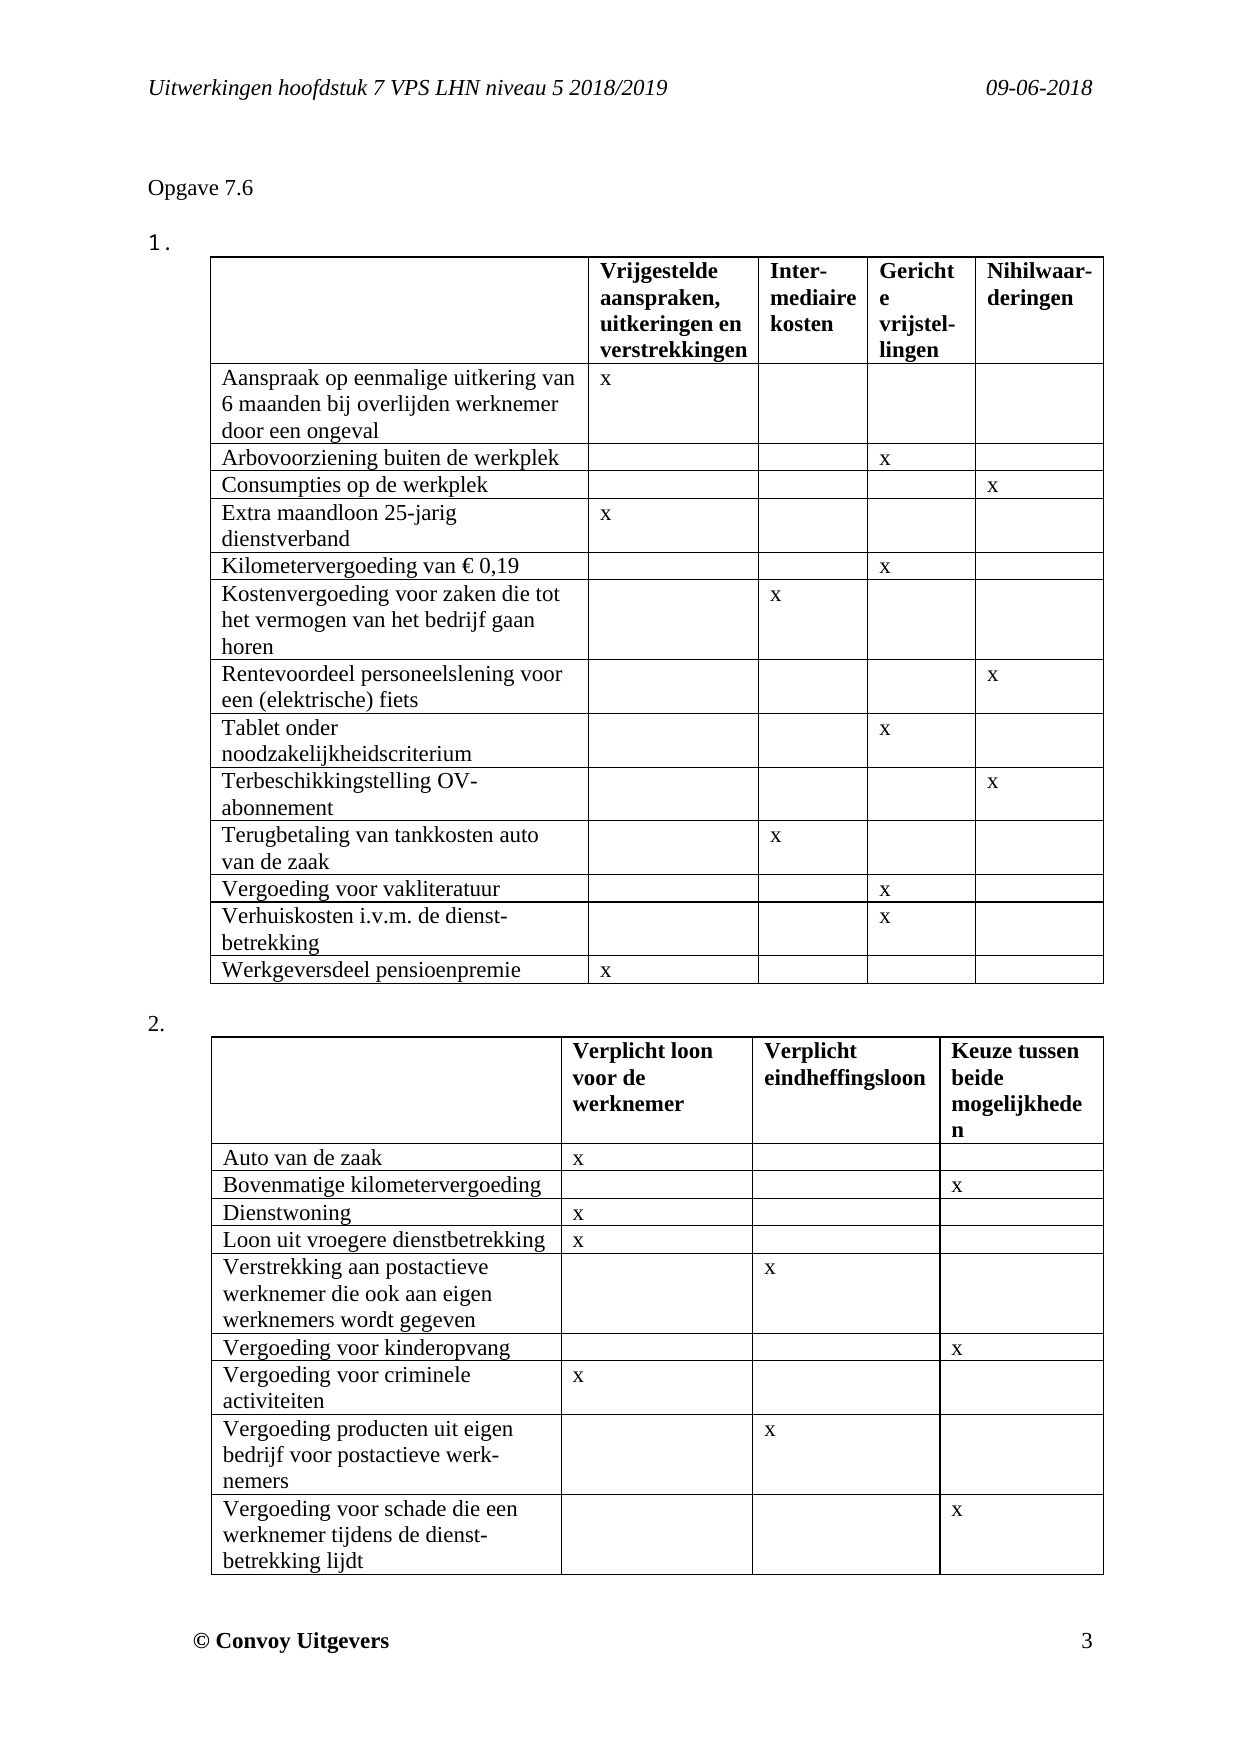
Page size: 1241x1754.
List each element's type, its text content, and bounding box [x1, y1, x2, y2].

table_cell [562, 1415, 752, 1494]
table_cell [941, 1226, 1103, 1252]
table_cell [759, 553, 867, 579]
table_cell x [562, 1144, 752, 1170]
table_cell [753, 1144, 939, 1170]
table_cell [976, 875, 1103, 901]
table_cell [759, 714, 867, 767]
table_cell Kostenvergoeding voor zaken die tot het vermogen van het bedrijf gaan horen [211, 580, 588, 659]
table_cell [759, 364, 867, 443]
table_cell [976, 903, 1103, 955]
table_cell [589, 875, 758, 901]
table_cell [759, 768, 867, 820]
table_cell [562, 1495, 752, 1574]
table_cell [589, 580, 758, 659]
table_header Vrijgestelde aanspraken, uitkeringen en verstrekkingen [589, 258, 758, 363]
table_cell Vergoeding voor vakliteratuur [211, 875, 588, 901]
table_cell x [753, 1415, 939, 1494]
table_header Verplicht loon voor de werknemer [562, 1038, 752, 1143]
table_cell [868, 499, 975, 552]
table_cell Vergoeding voor schade die een werknemer tijdens de dienst-betrekking lijdt [212, 1495, 561, 1574]
table_cell [753, 1171, 939, 1198]
table_cell [868, 580, 975, 659]
text 2. [148, 1010, 1093, 1036]
table_cell Aanspraak op eenmalige uitkering van 6 maanden bij overlijden werknemer door een ongeval [211, 364, 588, 443]
table_cell Auto van de zaak [212, 1144, 561, 1170]
table_cell [589, 553, 758, 579]
table_cell Consumpties op de werkplek [211, 471, 588, 498]
table_cell [868, 364, 975, 443]
table_cell [976, 821, 1103, 874]
table_cell Dienstwoning [212, 1199, 561, 1225]
table_cell x [589, 956, 758, 983]
table_cell [589, 821, 758, 874]
table_cell [941, 1254, 1103, 1332]
table_cell Vergoeding voor criminele activiteiten [212, 1361, 561, 1414]
table_cell [976, 714, 1103, 767]
table_cell x [941, 1171, 1103, 1198]
table_header [211, 258, 588, 363]
table_cell Arbovoorziening buiten de werkplek [211, 444, 588, 470]
table_cell Tablet onder noodzakelijkheidscriterium [211, 714, 588, 767]
table_cell [976, 956, 1103, 983]
table_cell Bovenmatige kilometervergoeding [212, 1171, 561, 1198]
table_cell Loon uit vroegere dienstbetrekking [212, 1226, 561, 1252]
text 1. [148, 227, 1093, 256]
table_cell [941, 1361, 1103, 1414]
table_cell [589, 714, 758, 767]
table_cell [589, 768, 758, 820]
table_cell x [941, 1334, 1103, 1360]
table_cell [759, 471, 867, 498]
table_cell [941, 1199, 1103, 1225]
table_cell x [759, 580, 867, 659]
table_cell [753, 1495, 939, 1574]
table_cell [868, 768, 975, 820]
table_cell [976, 499, 1103, 552]
table_cell [759, 444, 867, 470]
table_cell x [976, 660, 1103, 713]
table_header Gerichte vrijstel-lingen [868, 258, 975, 363]
table_cell [976, 553, 1103, 579]
table_cell Kilometervergoeding van € 0,19 [211, 553, 588, 579]
table_cell Vergoeding voor kinderopvang [212, 1334, 561, 1360]
table_cell [868, 660, 975, 713]
table_cell [753, 1361, 939, 1414]
table_cell x [868, 903, 975, 955]
table_cell [589, 444, 758, 470]
table_cell [753, 1199, 939, 1225]
table_cell [589, 471, 758, 498]
table_cell [759, 903, 867, 955]
table_cell [976, 444, 1103, 470]
table_cell [759, 660, 867, 713]
table_cell [753, 1226, 939, 1252]
table_cell x [868, 875, 975, 901]
table_header Verplicht eindheffingsloon [753, 1038, 939, 1143]
table_cell Extra maandloon 25-jarig dienstverband [211, 499, 588, 552]
table_cell Terbeschikkingstelling OV-abonnement [211, 768, 588, 820]
table_cell [589, 903, 758, 955]
table_cell x [589, 499, 758, 552]
table_cell x [562, 1361, 752, 1414]
table_header Inter-mediaire kosten [759, 258, 867, 363]
table_cell x [976, 768, 1103, 820]
table_cell [868, 471, 975, 498]
table_cell x [562, 1226, 752, 1252]
table_cell x [868, 553, 975, 579]
table_cell Terugbetaling van tankkosten auto van de zaak [211, 821, 588, 874]
table_cell [941, 1415, 1103, 1494]
table_cell x [941, 1495, 1103, 1574]
table_cell [759, 875, 867, 901]
table_cell [868, 821, 975, 874]
table_cell Vergoeding producten uit eigen bedrijf voor postactieve werk-nemers [212, 1415, 561, 1494]
table_header [212, 1038, 561, 1143]
table_cell x [976, 471, 1103, 498]
table_cell x [562, 1199, 752, 1225]
table_cell Verstrekking aan postactieve werknemer die ook aan eigen werknemers wordt gegeven [212, 1254, 561, 1332]
table_cell [562, 1334, 752, 1360]
table_cell [562, 1171, 752, 1198]
table_cell x [759, 821, 867, 874]
table_cell x [589, 364, 758, 443]
table_header Nihilwaar-deringen [976, 258, 1103, 363]
table_header Keuze tussen beide mogelijkheden [941, 1038, 1103, 1143]
table_cell [976, 364, 1103, 443]
table_cell Verhuiskosten i.v.m. de dienst-betrekking [211, 903, 588, 955]
table_cell [753, 1334, 939, 1360]
table_cell [759, 499, 867, 552]
table_cell x [868, 444, 975, 470]
table_cell [589, 660, 758, 713]
table_cell Rentevoordeel personeelslening voor een (elektrische) fiets [211, 660, 588, 713]
table_cell [759, 956, 867, 983]
table_cell [868, 956, 975, 983]
table_cell [976, 580, 1103, 659]
text Opgave 7.6 [148, 174, 1093, 200]
table_cell [941, 1144, 1103, 1170]
table_cell Werkgeversdeel pensioenpremie [211, 956, 588, 983]
table_cell x [753, 1254, 939, 1332]
table_cell x [868, 714, 975, 767]
table_cell [562, 1254, 752, 1332]
